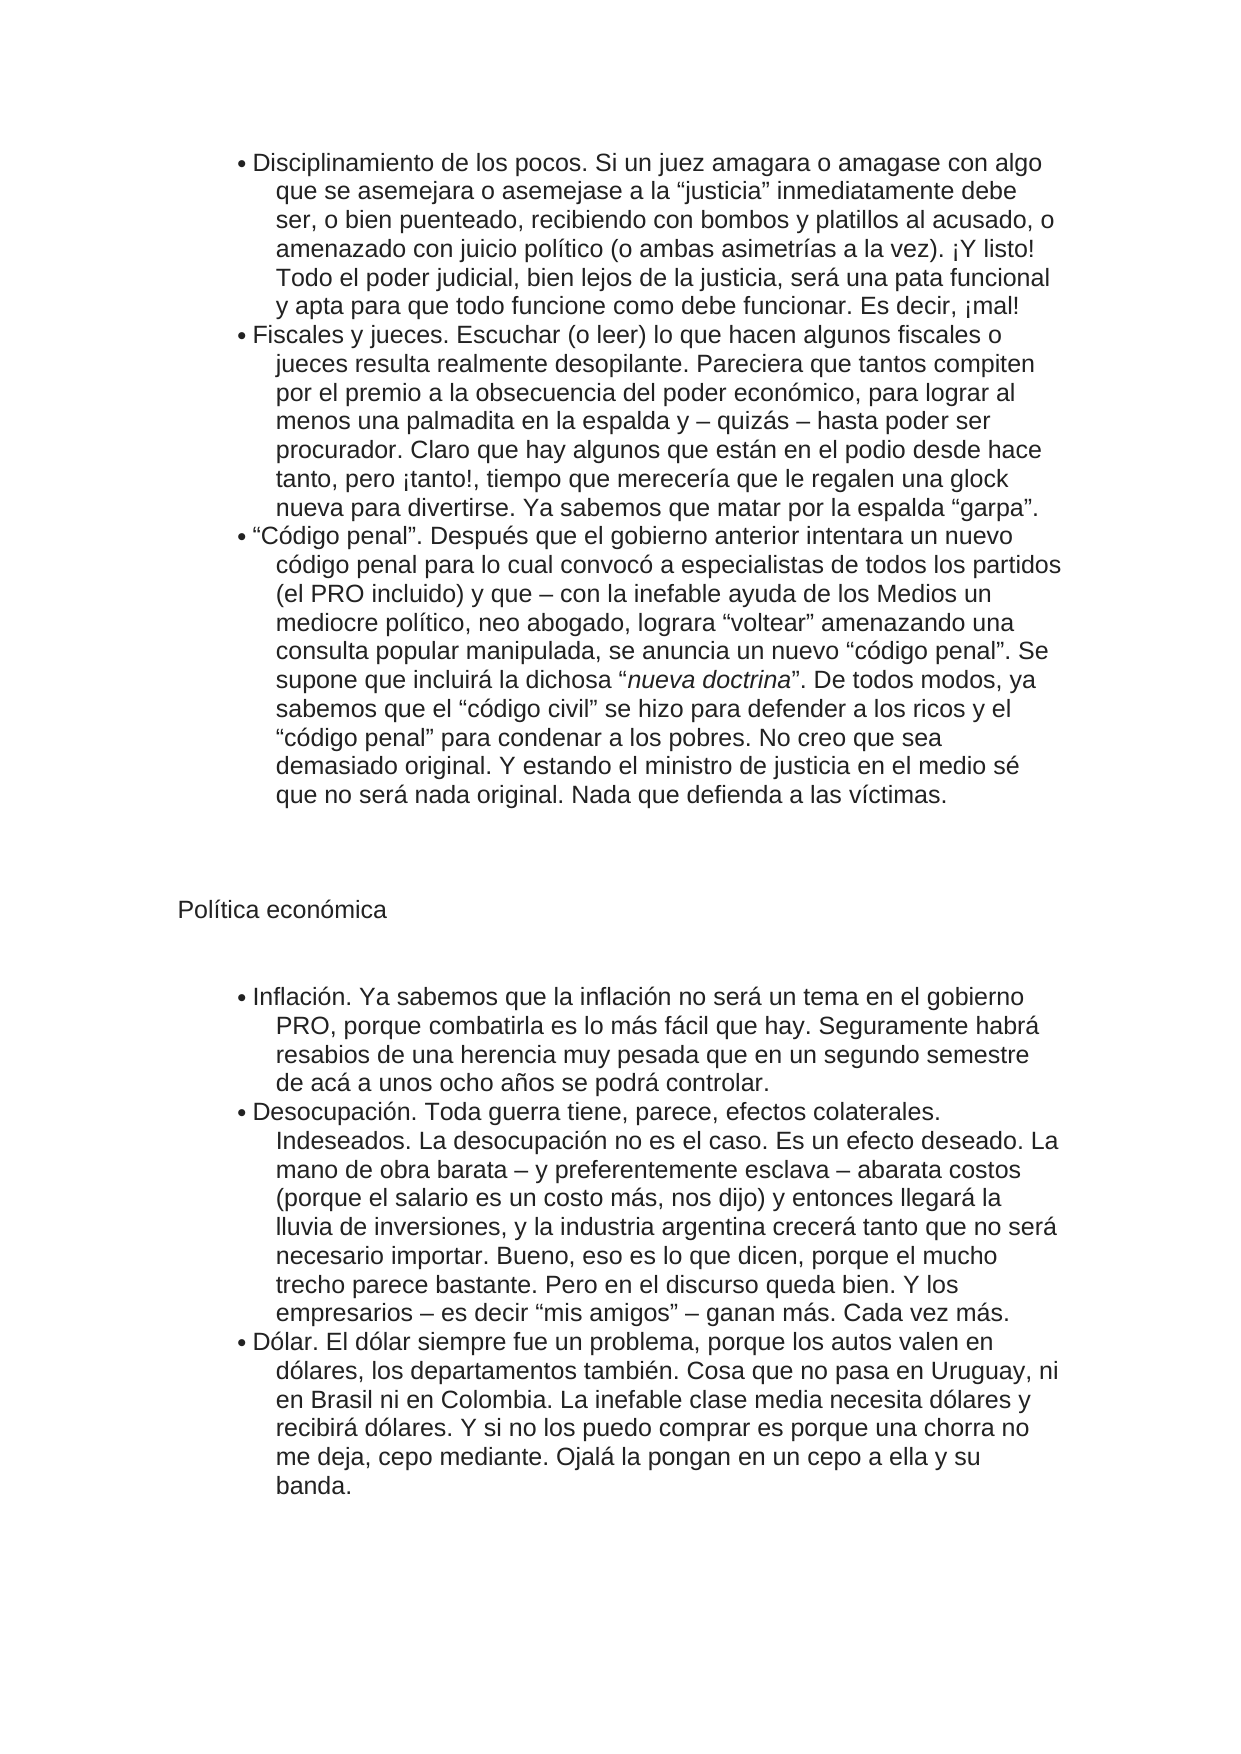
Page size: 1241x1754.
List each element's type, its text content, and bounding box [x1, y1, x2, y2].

list Fiscales y jueces. Escuchar (o leer) lo que hacen algunos fiscales o jueces resulta realmente desopilante. Pareciera que tantos compiten por el premio a la obsecuencia del poder económico, para lograr al menos una palmadita en la espalda y – quizás – hasta poder ser procurador. Claro que hay algunos que están en el podio desde hace tanto, pero ¡tanto!, tiempo que merecería que le regalen una glock nueva para divertirse. Ya sabemos que matar por la espalda “garpa”. [238, 320, 1063, 521]
list Desocupación. Toda guerra tiene, parece, efectos colaterales. Indeseados. La desocupación no es el caso. Es un efecto deseado. La mano de obra barata – y preferentemente esclava – abarata costos (porque el salario es un costo más, nos dijo) y entonces llegará la lluvia de inversiones, y la industria argentina crecerá tanto que no será necesario importar. Bueno, eso es lo que dicen, porque el mucho trecho parece bastante. Pero en el discurso queda bien. Y los empresarios – es decir “mis amigos” – ganan más. Cada vez más. [238, 1097, 1063, 1327]
text Política económica [177, 896, 1063, 924]
list Inflación. Ya sabemos que la inflación no será un tema en el gobierno PRO, porque combatirla es lo más fácil que hay. Seguramente habrá resabios de una herencia muy pesada que en un segundo semestre de acá a unos ocho años se podrá controlar. [238, 982, 1063, 1097]
list Disciplinamiento de los pocos. Si un juez amagara o amagase con algo que se asemejara o asemejase a la “justicia” inmediatamente debe ser, o bien puenteado, recibiendo con bombos y platillos al acusado, o amenazado con juicio político (o ambas asimetrías a la vez). ¡Y listo! Todo el poder judicial, bien lejos de la justicia, será una pata funcional y apta para que todo funcione como debe funcionar. Es decir, ¡mal! [238, 148, 1063, 320]
list Dólar. El dólar siempre fue un problema, porque los autos valen en dólares, los departamentos también. Cosa que no pasa en Uruguay, ni en Brasil ni en Colombia. La inefable clase media necesita dólares y recibirá dólares. Y si no los puedo comprar es porque una chorra no me deja, cepo mediante. Ojalá la pongan en un cepo a ella y su banda. [238, 1327, 1063, 1500]
list “Código penal”. Después que el gobierno anterior intentara un nuevo código penal para lo cual convocó a especialistas de todos los partidos (el PRO incluido) y que – con la inefable ayuda de los Medios un mediocre político, neo abogado, lograra “voltear” amenazando una consulta popular manipulada, se anuncia un nuevo “código penal”. Se supone que incluirá la dichosa “nueva doctrina”. De todos modos, ya sabemos que el “código civil” se hizo para defender a los ricos y el “código penal” para condenar a los pobres. No creo que sea demasiado original. Y estando el ministro de justicia en el medio sé que no será nada original. Nada que defienda a las víctimas. [238, 521, 1063, 809]
